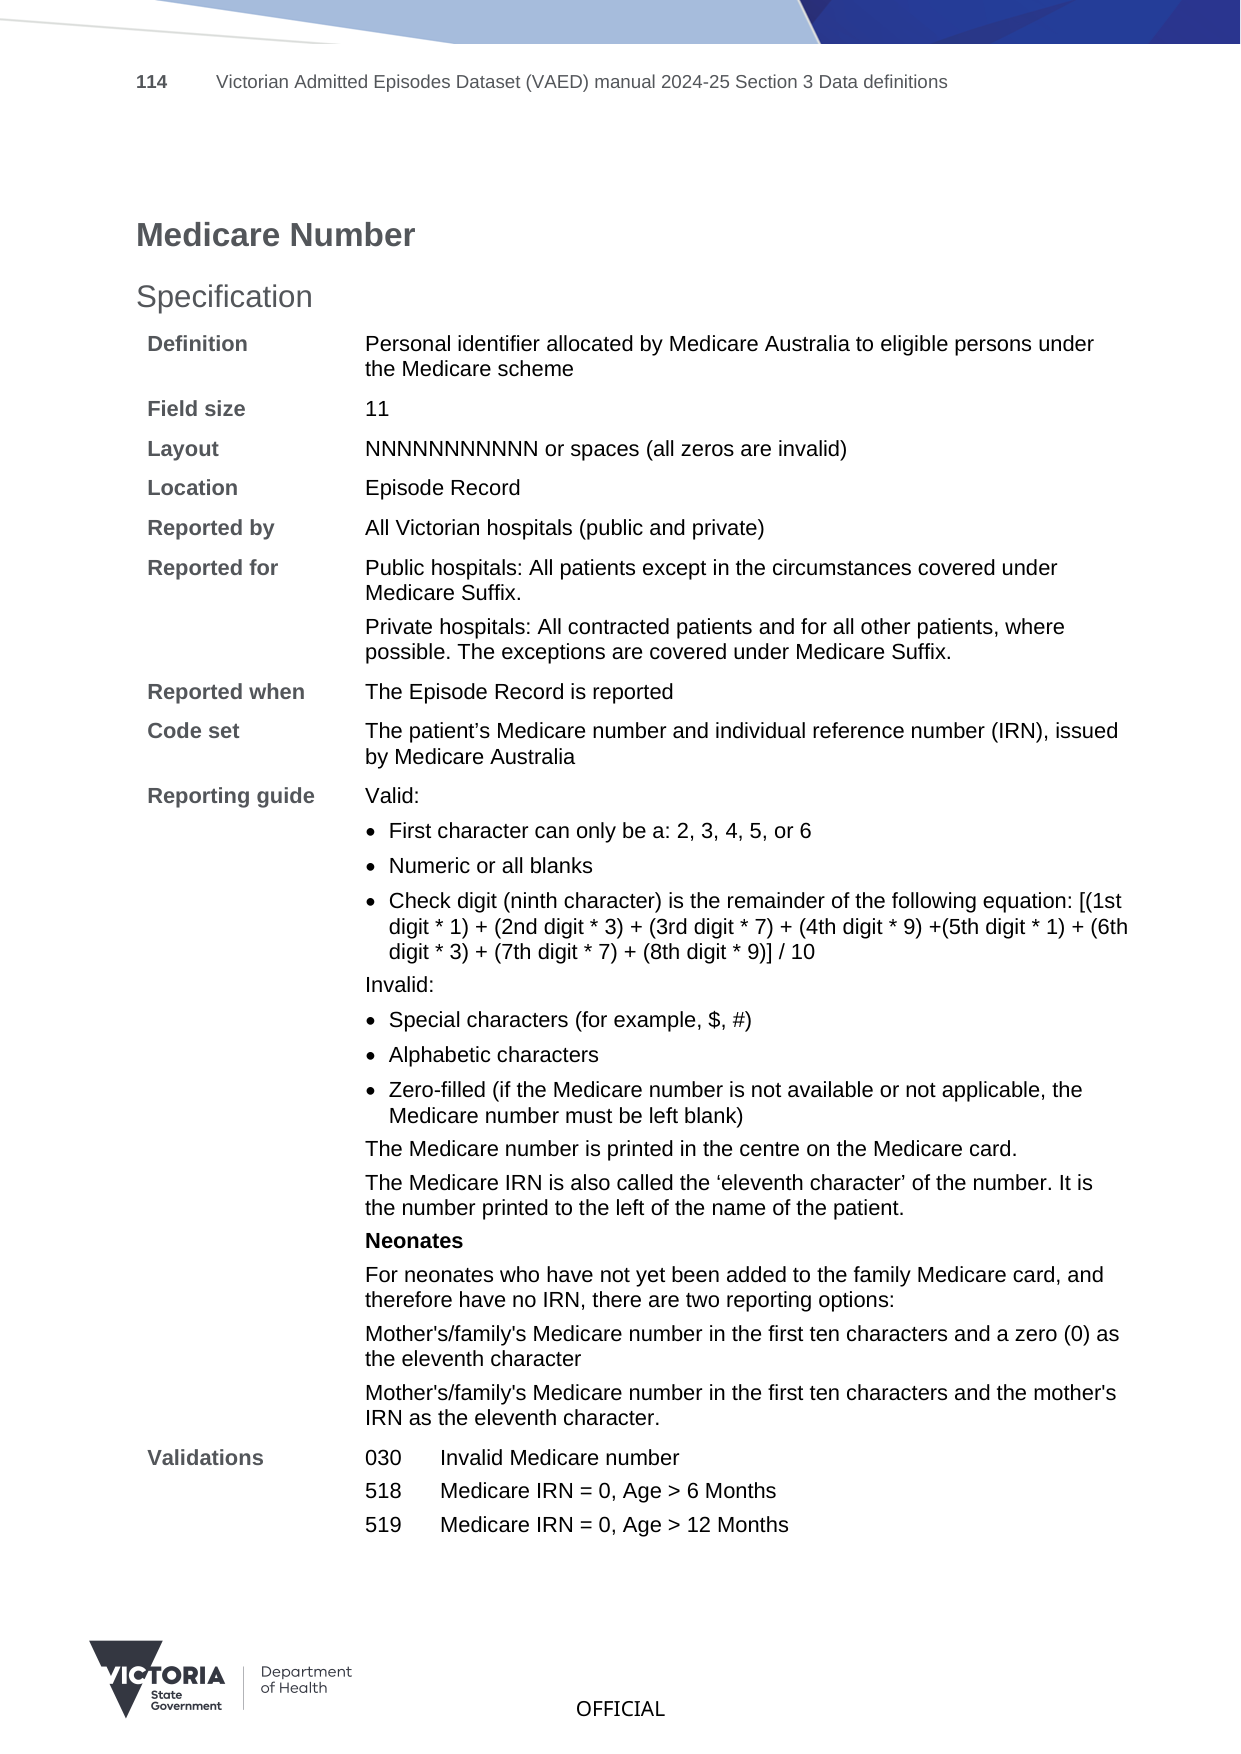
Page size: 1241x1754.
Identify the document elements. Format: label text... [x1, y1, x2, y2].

table_cell Valid: First character can only be a: 2, 3, 4, 5, or 6 Numeric or all blanks Check digit (ninth character) is the remainder of the following equation: [(1st digit * 1) + (2nd digit * 3) + (3rd digit * 7) + (4th digit * 9) +(5th digit * 1) + (6th digit * 3) + (7th digit * 7) + (8th digit * 9)] / 10 Invalid: Special characters (for example, $, #) Alphabetic characters Zero-filled (if the Medicare number is not available or not applicable, the Medicare number must be left blank) The Medicare number is printed in the centre on the Medicare card. The Medicare IRN is also called the ‘eleventh character’ of the number. It is the number printed to the left of the name of the patient. Neonates For neonates who have not yet been added to the family Medicare card, and therefore have no IRN, there are two reporting options: Mother's/family's Medicare number in the first ten characters and a zero (0) as the eleventh character Mother's/family's Medicare number in the first ten characters and the mother's IRN as the eleventh character. [354, 775, 1141, 1436]
subtitle Specification [136, 278, 1104, 314]
table_cell All Victorian hospitals (public and private) [354, 507, 1141, 547]
picture [0, 0, 1241, 44]
table_cell Field size [136, 388, 354, 427]
table_cell Layout [136, 427, 354, 467]
table_cell The patient’s Medicare number and individual reference number (IRN), issued by Medicare Australia [354, 710, 1141, 775]
table_cell Episode Record [354, 467, 1141, 507]
table_cell Reporting guide [136, 775, 354, 1436]
table_cell The Episode Record is reported [354, 670, 1141, 710]
table_cell Location [136, 467, 354, 507]
table_cell Code set [136, 710, 354, 775]
table_cell NNNNNNNNNNN or spaces (all zeros are invalid) [354, 427, 1141, 467]
table_cell Reported for [136, 547, 354, 670]
table_cell 11 [354, 388, 1141, 427]
table_cell Public hospitals: All patients except in the circumstances covered under Medicare Suffix. Private hospitals: All contracted patients and for all other patients, where possible. The exceptions are covered under Medicare Suffix. [354, 547, 1141, 670]
table_header Definition [136, 323, 354, 387]
table_cell 030 Invalid Medicare number 518 Medicare IRN = 0, Age > 6 Months 519 Medicare IRN = 0, Age > 12 Months [354, 1436, 1141, 1543]
subtitle Medicare Number [136, 215, 1104, 253]
table_header Personal identifier allocated by Medicare Australia to eligible persons under the Medicare scheme [354, 323, 1141, 387]
table_cell Validations [136, 1436, 354, 1543]
table_cell Reported when [136, 670, 354, 710]
table_cell Reported by [136, 507, 354, 547]
picture [0, 1595, 1241, 1754]
